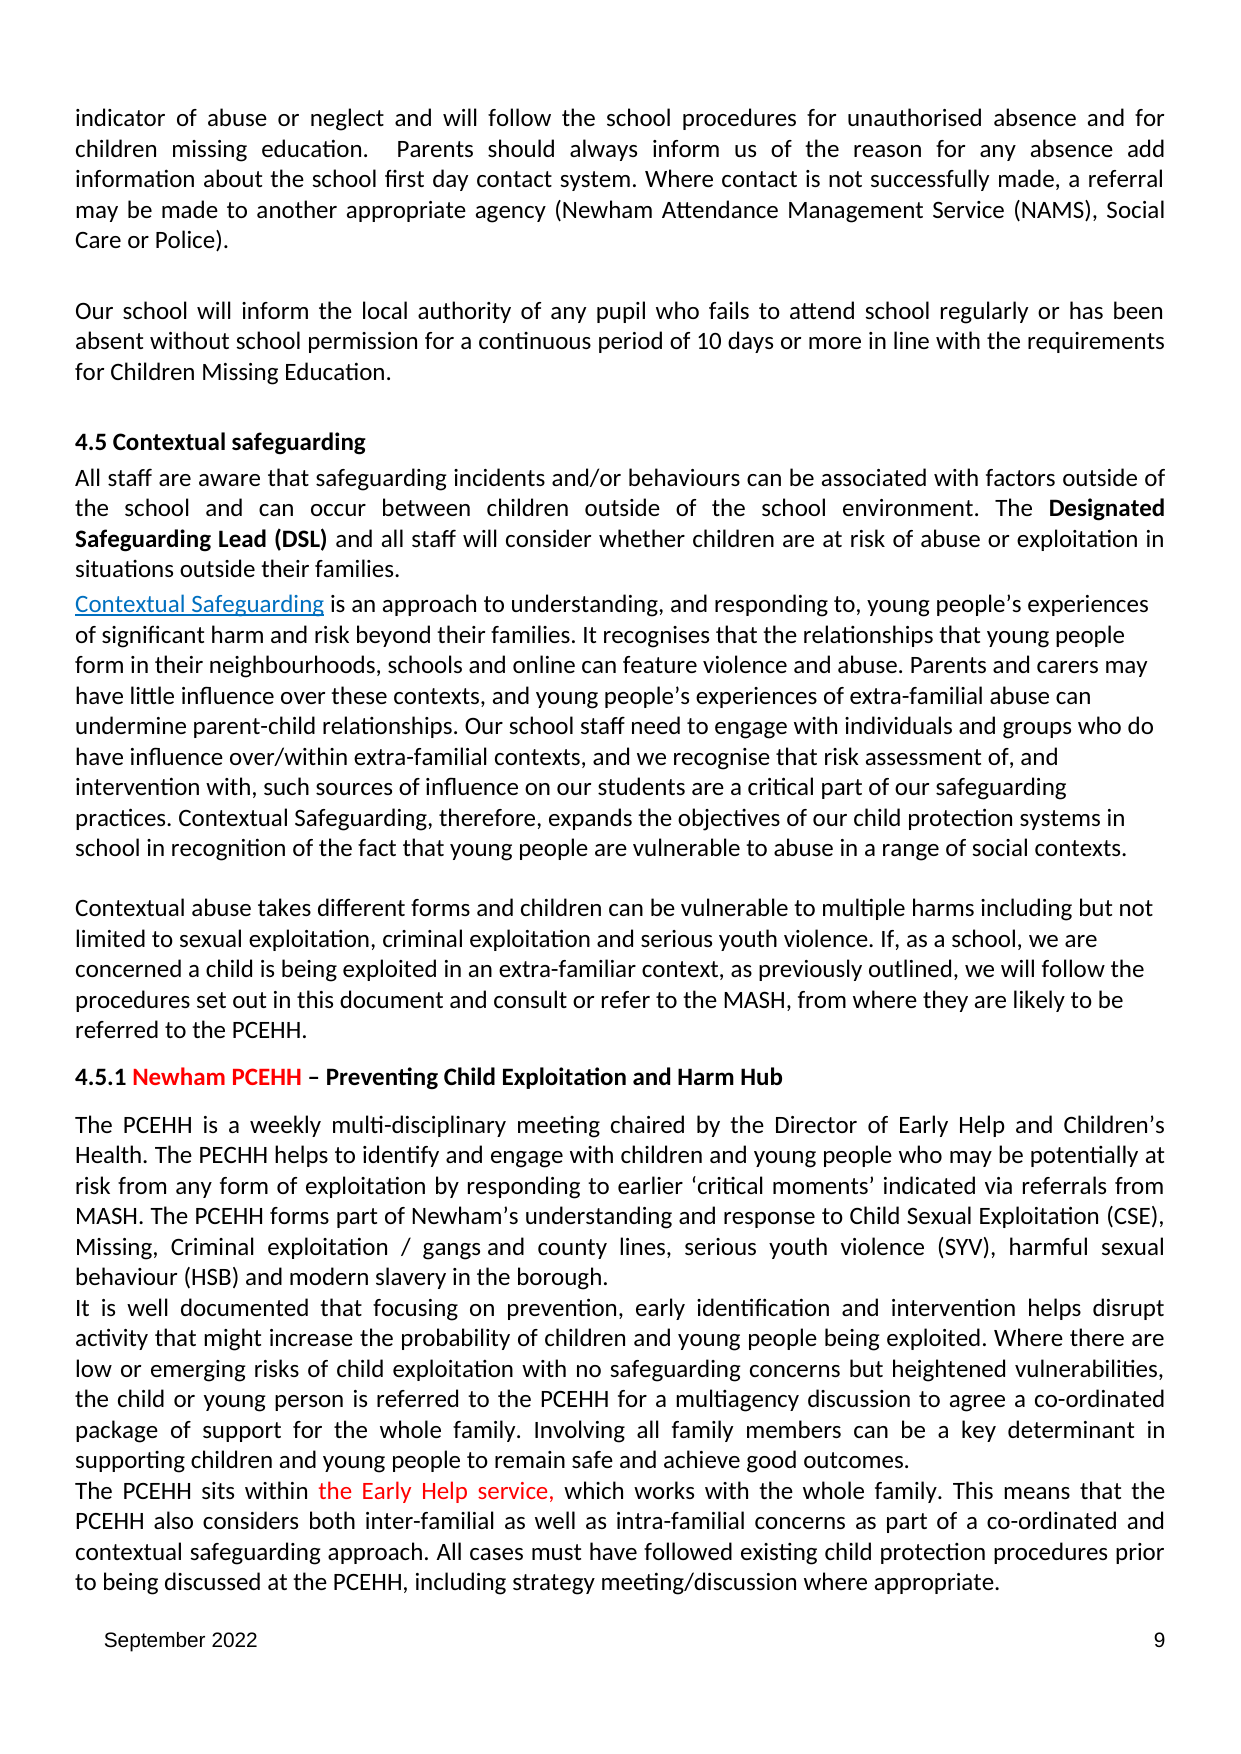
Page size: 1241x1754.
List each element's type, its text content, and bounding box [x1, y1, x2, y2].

text The PCEHH is a weekly multi-disciplinary meeting chaired by the Director of Early Help and Children’s Health. The PECHH helps to identify and engage with children and young people who may be potentially at risk from any form of exploitation by responding to earlier ‘critical moments’ indicated via referrals from MASH. The PCEHH forms part of Newham’s understanding and response to Child Sexual Exploitation (CSE), Missing, Criminal exploitation / gangs and county lines, serious youth violence (SYV), harmful sexual behaviour (HSB) and modern slavery in the borough. [75, 1109, 1165, 1292]
text All staff are aware that safeguarding incidents and/or behaviours can be associated with factors outside of the school and can occur between children outside of the school environment. The Designated Safeguarding Lead (DSL) and all staff will consider whether children are at risk of abuse or exploitation in situations outside their families. [75, 462, 1165, 584]
text Contextual Safeguarding is an approach to understanding, and responding to, young people’s experiences of significant harm and risk beyond their families. It recognises that the relationships that young people form in their neighbourhoods, schools and online can feature violence and abuse. Parents and carers may have little influence over these contexts, and young people’s experiences of extra-familial abuse can undermine parent-child relationships. Our school staff need to engage with individuals and groups who do have influence over/within extra-familial contexts, and we recognise that risk assessment of, and intervention with, such sources of influence on our students are a critical part of our safeguarding practices. Contextual Safeguarding, therefore, expands the objectives of our child protection systems in school in recognition of the fact that young people are vulnerable to abuse in a range of social contexts. [75, 588, 1165, 863]
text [75, 102, 1165, 255]
text Our school will inform the local authority of any pupil who fails to attend school regularly or has been absent without school permission for a continuous period of 10 days or more in line with the requirements for Children Missing Education. [75, 295, 1165, 387]
text Contextual abuse takes different forms and children can be vulnerable to multiple harms including but not limited to sexual exploitation, criminal exploitation and serious youth violence. If, as a school, we are concerned a child is being exploited in an extra-familiar context, as previously outlined, we will follow the procedures set out in this document and consult or refer to the MASH, from where they are likely to be referred to the PCEHH. [75, 892, 1165, 1045]
text The PCEHH sits within the Early Help service, which works with the whole family. This means that the PCEHH also considers both inter-familial as well as intra-familial concerns as part of a co-ordinated and contextual safeguarding approach. All cases must have followed existing child protection procedures prior to being discussed at the PCEHH, including strategy meeting/discussion where appropriate. [75, 1475, 1165, 1597]
text It is well documented that focusing on prevention, early identification and intervention helps disrupt activity that might increase the probability of children and young people being exploited. Where there are low or emerging risks of child exploitation with no safeguarding concerns but heightened vulnerabilities, the child or young person is referred to the PCEHH for a multiagency discussion to agree a co-ordinated package of support for the whole family. Involving all family members can be a key determinant in supporting children and young people to remain safe and achieve good outcomes. [75, 1292, 1165, 1475]
text 4.5 Contextual safeguarding [75, 426, 1165, 457]
text 4.5.1 Newham PCEHH – Preventing Child Exploitation and Harm Hub [75, 1062, 1165, 1092]
